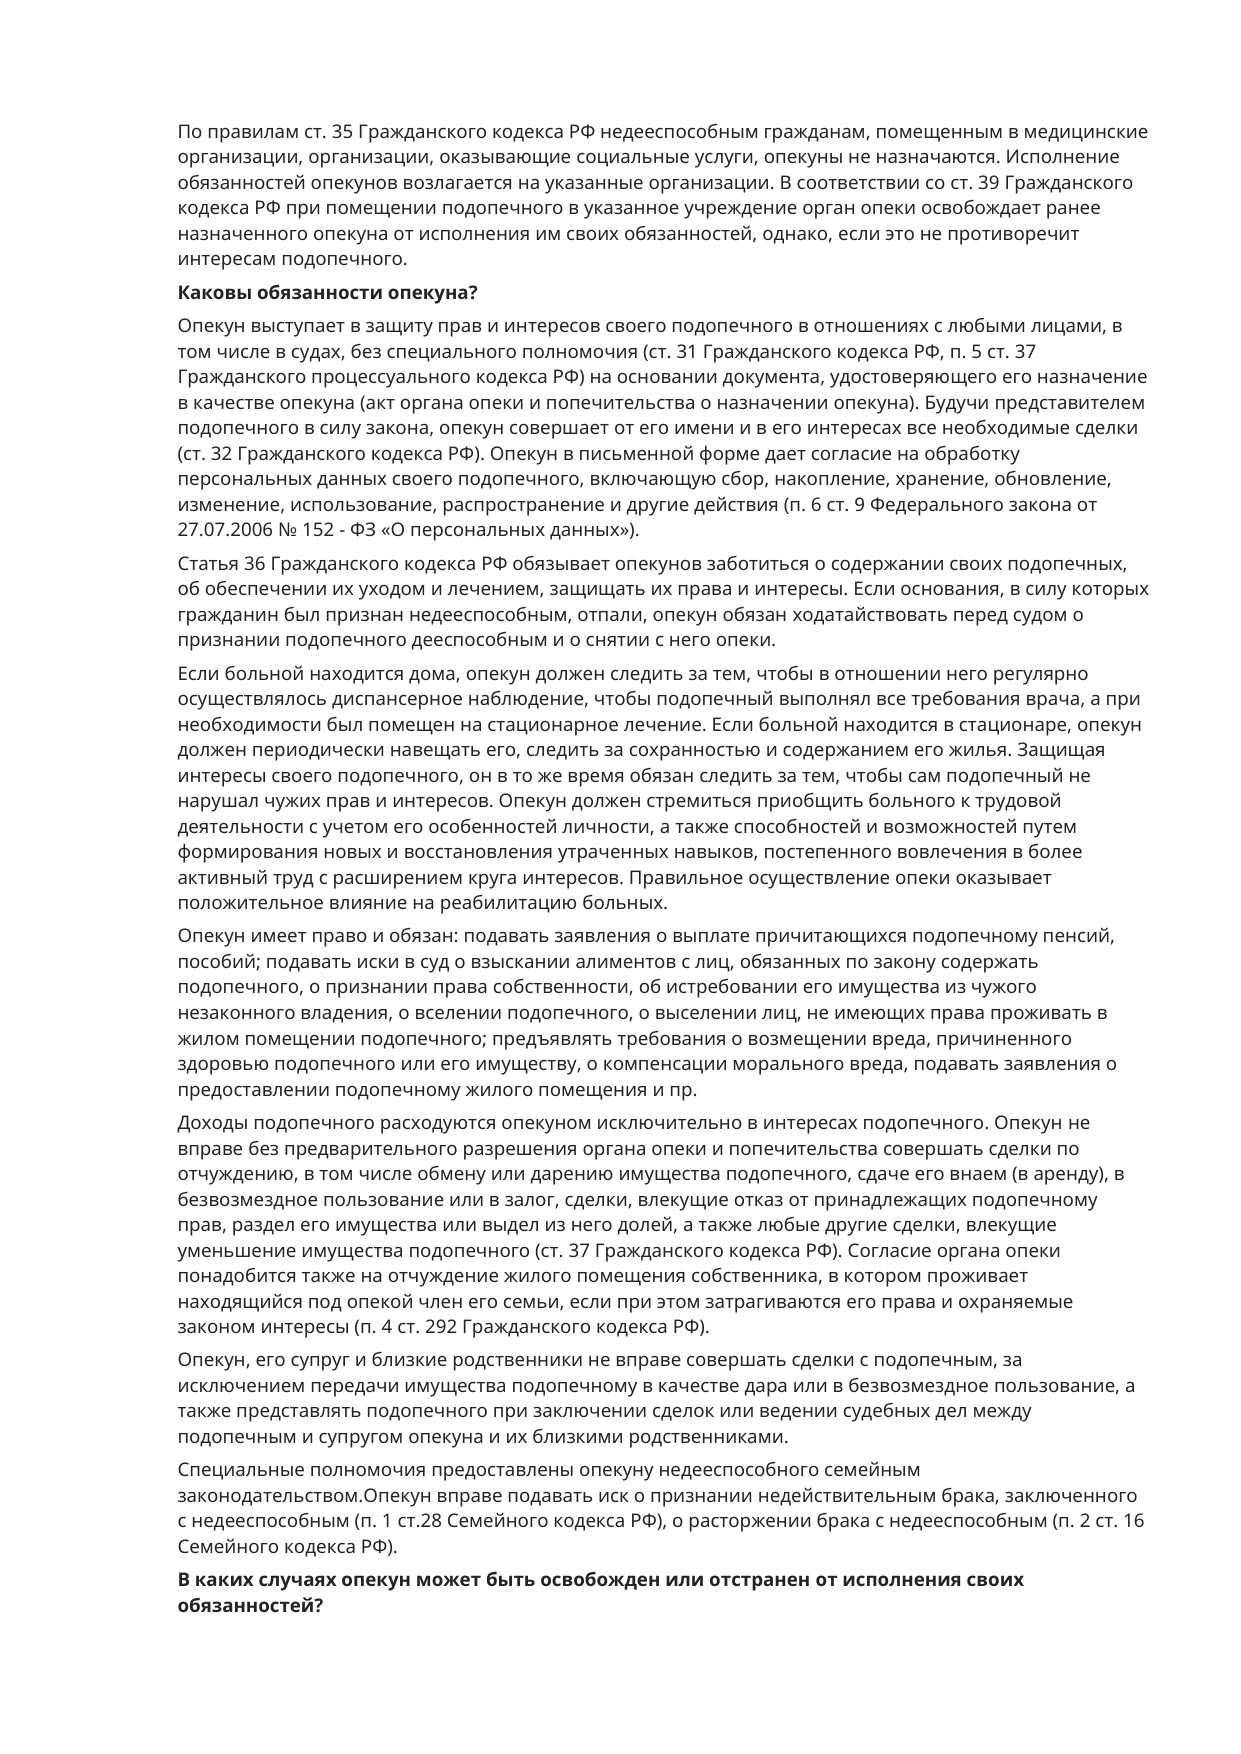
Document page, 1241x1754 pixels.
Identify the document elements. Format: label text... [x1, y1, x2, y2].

text В каких случаях опекун может быть освобожден или отстранен от исполнения своих обязанностей? [177, 1567, 1152, 1618]
text Опекун выступает в защиту прав и интересов своего подопечного в отношениях с любыми лицами, в том числе в судах, без специального полномочия (ст. 31 Гражданского кодекса РФ, п. 5 ст. 37 Гражданского процессуального кодекса РФ) на основании документа, удостоверяющего его назначение в качестве опекуна (акт органа опеки и попечительства о назначении опекуна). Будучи представителем подопечного в силу закона, опекун совершает от его имени и в его интересах все необходимые сделки (ст. 32 Гражданского кодекса РФ). Опекун в письменной форме дает согласие на обработку персональных данных своего подопечного, включающую сбор, накопление, хранение, обновление, изменение, использование, распространение и другие действия (п. 6 ст. 9 Федерального закона от 27.07.2006 № 152 - ФЗ «О персональных данных»). [177, 312, 1152, 542]
text Специальные полномочия предоставлены опекуну недееспособного семейным законодательством.Опекун вправе подавать иск о признании недействительным брака, заключенного с недееспособным (п. 1 ст.28 Семейного кодекса РФ), о расторжении брака с недееспособным (п. 2 ст. 16 Семейного кодекса РФ). [177, 1457, 1152, 1559]
text Доходы подопечного расходуются опекуном исключительно в интересах подопечного. Опекун не вправе без предварительного разрешения органа опеки и попечительства совершать сделки по отчуждению, в том числе обмену или дарению имущества подопечного, сдаче его внаем (в аренду), в безвозмездное пользование или в залог, сделки, влекущие отказ от принадлежащих подопечному прав, раздел его имущества или выдел из него долей, а также любые другие сделки, влекущие уменьшение имущества подопечного (ст. 37 Гражданского кодекса РФ). Согласие органа опеки понадобится также на отчуждение жилого помещения собственника, в котором проживает находящийся под опекой член его семьи, если при этом затрагиваются его права и охраняемые законом интересы (п. 4 ст. 292 Гражданского кодекса РФ). [177, 1109, 1152, 1339]
text Опекун имеет право и обязан: подавать заявления о выплате причитающихся подопечному пенсий, пособий; подавать иски в суд о взыскании алиментов с лиц, обязанных по закону содержать подопечного, о признании права собственности, об истребовании его имущества из чужого незаконного владения, о вселении подопечного, о выселении лиц, не имеющих права проживать в жилом помещении подопечного; предъявлять требования о возмещении вреда, причиненного здоровью подопечного или его имуществу, о компенсации морального вреда, подавать заявления о предоставлении подопечному жилого помещения и пр. [177, 923, 1152, 1101]
text Если больной находится дома, опекун должен следить за тем, чтобы в отношении него регулярно осуществлялось диспансерное наблюдение, чтобы подопечный выполнял все требования врача, а при необходимости был помещен на стационарное лечение. Если больной находится в стационаре, опекун должен периодически навещать его, следить за сохранностью и содержанием его жилья. Защищая интересы своего подопечного, он в то же время обязан следить за тем, чтобы сам подопечный не нарушал чужих прав и интересов. Опекун должен стремиться приобщить больного к трудовой деятельности с учетом его особенностей личности, а также способностей и возможностей путем формирования новых и восстановления утраченных навыков, постепенного вовлечения в более активный труд с расширением круга интересов. Правильное осуществление опеки оказывает положительное влияние на реабилитацию больных. [177, 660, 1152, 915]
text Опекун, его супруг и близкие родственники не вправе совершать сделки с подопечным, за исключением передачи имущества подопечному в качестве дара или в безвозмездное пользование, а также представлять подопечного при заключении сделок или ведении судебных дел между подопечным и супругом опекуна и их близкими родственниками. [177, 1347, 1152, 1449]
text Статья 36 Гражданского кодекса РФ обязывает опекунов заботиться о содержании своих подопечных, об обеспечении их уходом и лечением, защищать их права и интересы. Если основания, в силу которых гражданин был признан недееспособным, отпали, опекун обязан ходатайствовать перед судом о признании подопечного дееспособным и о снятии с него опеки. [177, 550, 1152, 652]
text Каковы обязанности опекуна? [177, 279, 1152, 304]
text По правилам ст. 35 Гражданского кодекса РФ недееспособным гражданам, помещенным в медицинские организации, организации, оказывающие социальные услуги, опекуны не назначаются. Исполнение обязанностей опекунов возлагается на указанные организации. В соответствии со ст. 39 Гражданского кодекса РФ при помещении подопечного в указанное учреждение орган опеки освобождает ранее назначенного опекуна от исполнения им своих обязанностей, однако, если это не противоречит интересам подопечного. [177, 118, 1152, 271]
